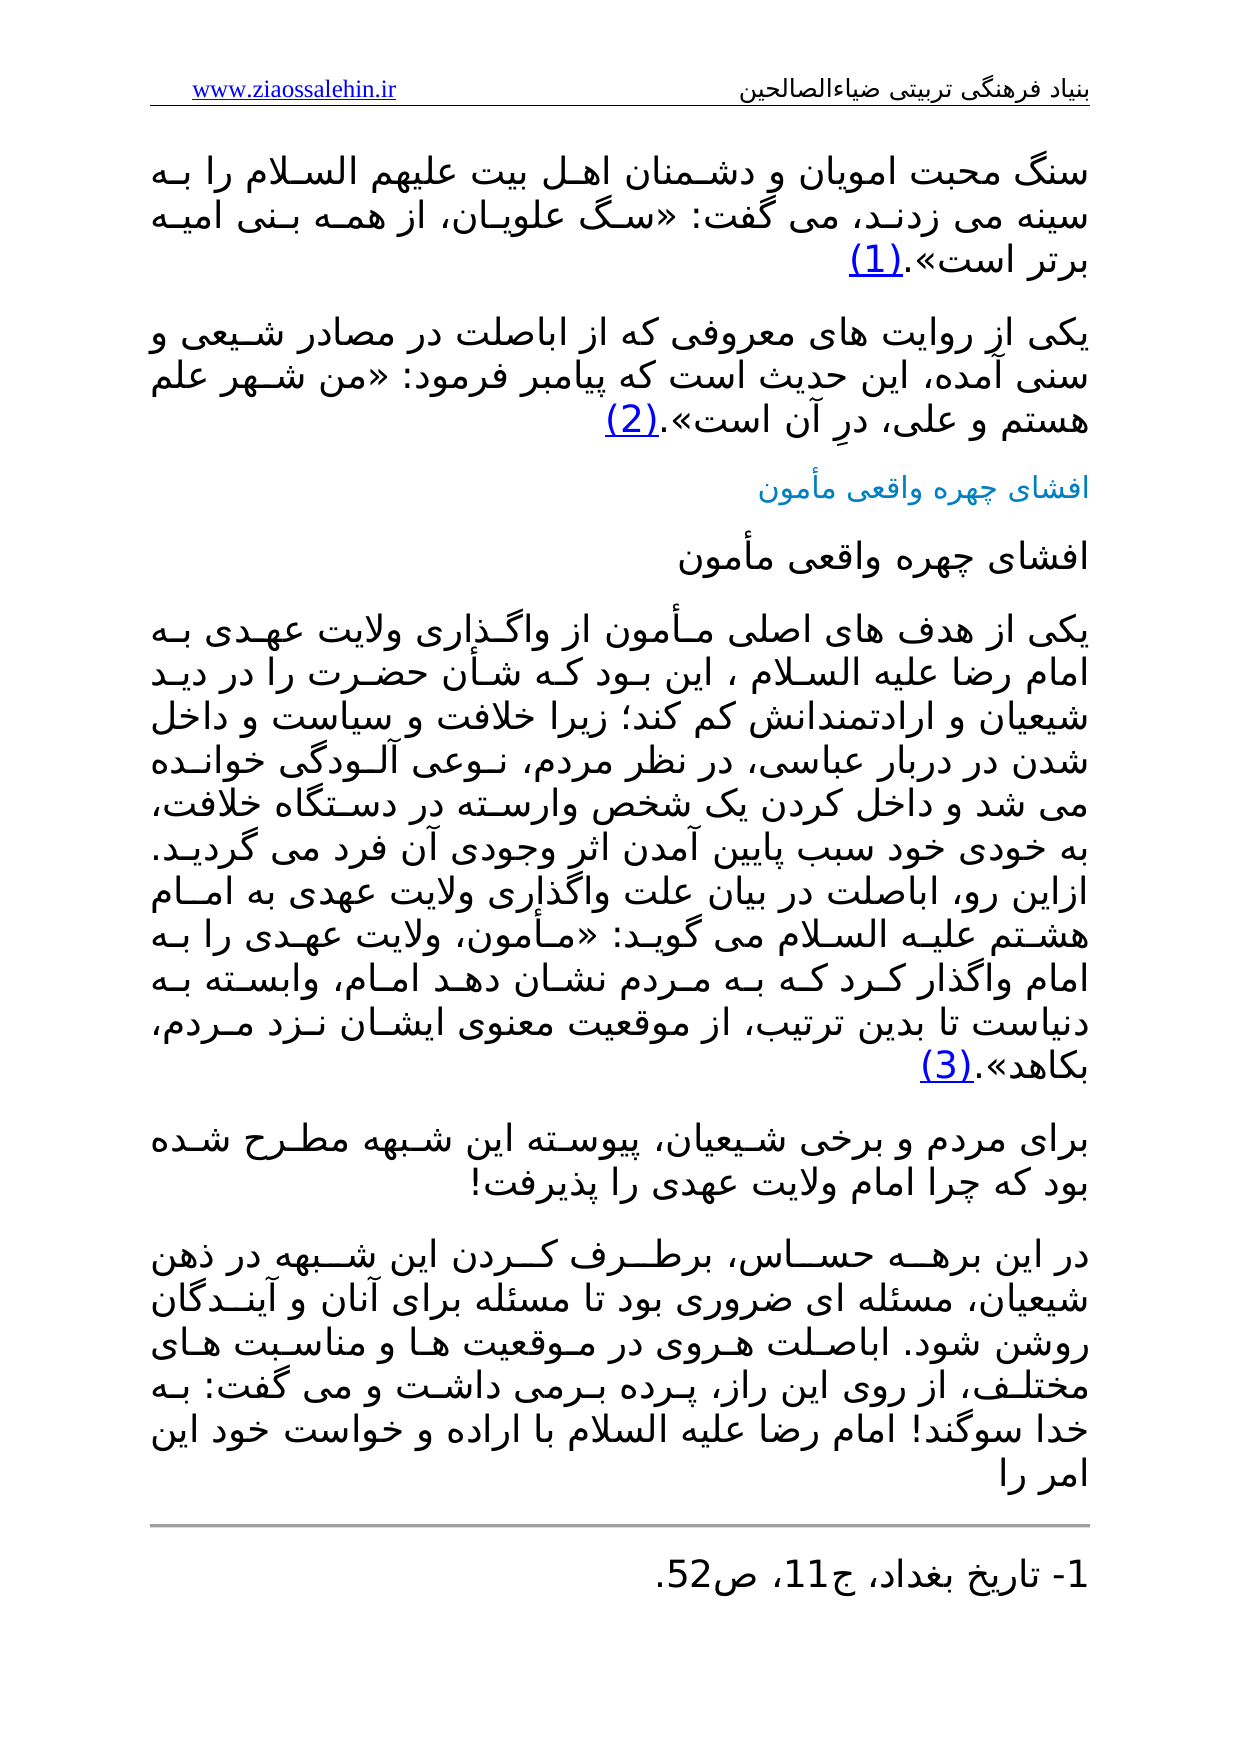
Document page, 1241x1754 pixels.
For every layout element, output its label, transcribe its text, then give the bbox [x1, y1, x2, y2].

text سنگ محبت امویان و دشمنان اهل بیت علیهم السلام را به سینه می زدند، می گفت: «سگ علویان، از همه بنی امیه برتر است».(1) [150, 150, 1090, 281]
text برای مردم و برخی شیعیان، پیوسته این شبهه مطرح شده بود که چرا امام ولایت عهدی را پذیرفت! [150, 1117, 1090, 1204]
text در این برهه حساس، برطرف کردن این شبهه در ذهن شیعیان، مسئله ای ضروری بود تا مسئله برای آنان و آیندگان روشن شود. اباصلت هروی در موقعیت ها و مناسبت های مختلف، از روی این راز، پرده برمی داشت و می گفت: به خدا سوگند! امام رضا علیه السلام با اراده و خواست خود این امر را [150, 1233, 1090, 1495]
text 1- تاریخ بغداد، ج11، ص52. [150, 1553, 1090, 1597]
text افشای چهره واقعی مأمون [150, 534, 1090, 578]
text یکی از هدف های اصلی مأمون از واگذاری ولایت عهدی به امام رضا علیه السلام ، این بود که شأن حضرت را در دید شیعیان و ارادتمندانش کم کند؛ زیرا خلافت و سیاست و داخل شدن در دربار عباسی، در نظر مردم، نوعی آلودگی خوانده می شد و داخل کردن یک شخص وارسته در دستگاه خلافت، به خودی خود سبب پایین آمدن اثر وجودی آن فرد می گردید. ازاین رو، اباصلت در بیان علت واگذاری ولایت عهدی به امام هشتم علیه السلام می گوید: «مأمون، ولایت عهدی را به امام واگذار کرد که به مردم نشان دهد امام، وابسته به دنیاست تا بدین ترتیب، از موقعیت معنوی ایشان نزد مردم، بکاهد».(3) [150, 607, 1090, 1087]
text یکی از روایت های معروفی که از اباصلت در مصادر شیعی و سنی آمده، این حدیث است که پیامبر فرمود: «من شهر علم هستم و علی، درِ آن است».(2) [150, 310, 1090, 441]
subtitle افشای چهره واقعی مأمون [150, 470, 1090, 505]
